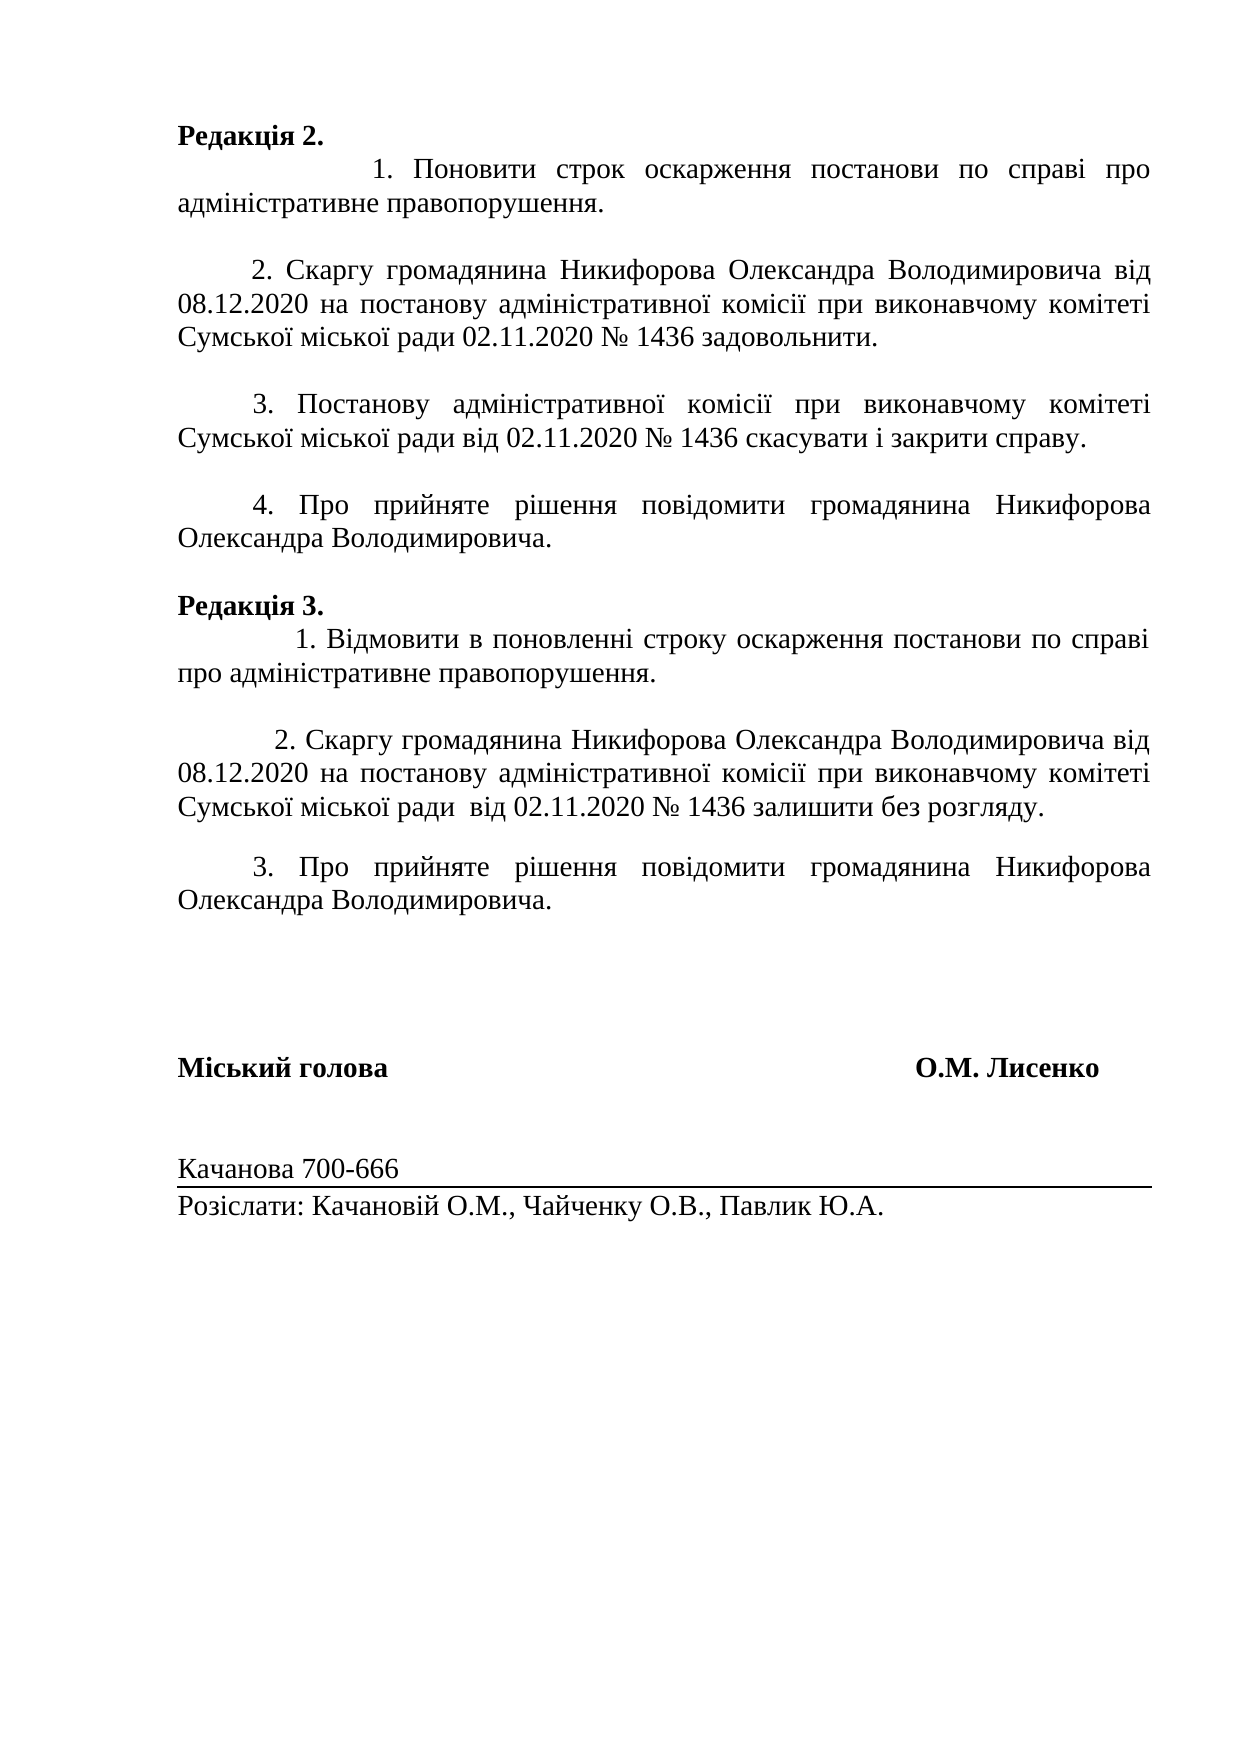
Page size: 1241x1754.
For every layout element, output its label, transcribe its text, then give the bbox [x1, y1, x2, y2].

text Редакція 2. [177, 118, 1152, 152]
text 3. Про прийняте рішення повідомити громадянина Никифорова Олександра Володимировича. [177, 849, 1152, 916]
text 1. Відмовити в поновленні строку оскарження постанови по справі про адміністративне правопорушення. [177, 621, 1152, 688]
text 4. Про прийняте рішення повідомити громадянина Никифорова Олександра Володимировича. [177, 487, 1152, 554]
text Міський голова О.М. Лисенко [177, 1050, 1152, 1084]
text Качанова 700-666 [177, 1151, 1152, 1186]
text 1. Поновити строк оскарження постанови по справі про адміністративне правопорушення. [177, 152, 1152, 219]
text Редакція 3. [177, 588, 1152, 621]
text Розіслати: Качановій О.М., Чайченку О.В., Павлик Ю.А. [177, 1188, 1152, 1221]
text 3. Постанову адміністративної комісії при виконавчому комітеті Сумської міської ради від 02.11.2020 № 1436 скасувати і закрити справу. [177, 386, 1152, 453]
text 2. Скаргу громадянина Никифорова Олександра Володимировича від 08.12.2020 на постанову адміністративної комісії при виконавчому комітеті Сумської міської ради 02.11.2020 № 1436 задовольнити. [177, 252, 1152, 353]
text 2. Скаргу громадянина Никифорова Олександра Володимировича від 08.12.2020 на постанову адміністративної комісії при виконавчому комітеті Сумської міської ради від 02.11.2020 № 1436 залишити без розгляду. [177, 722, 1152, 822]
